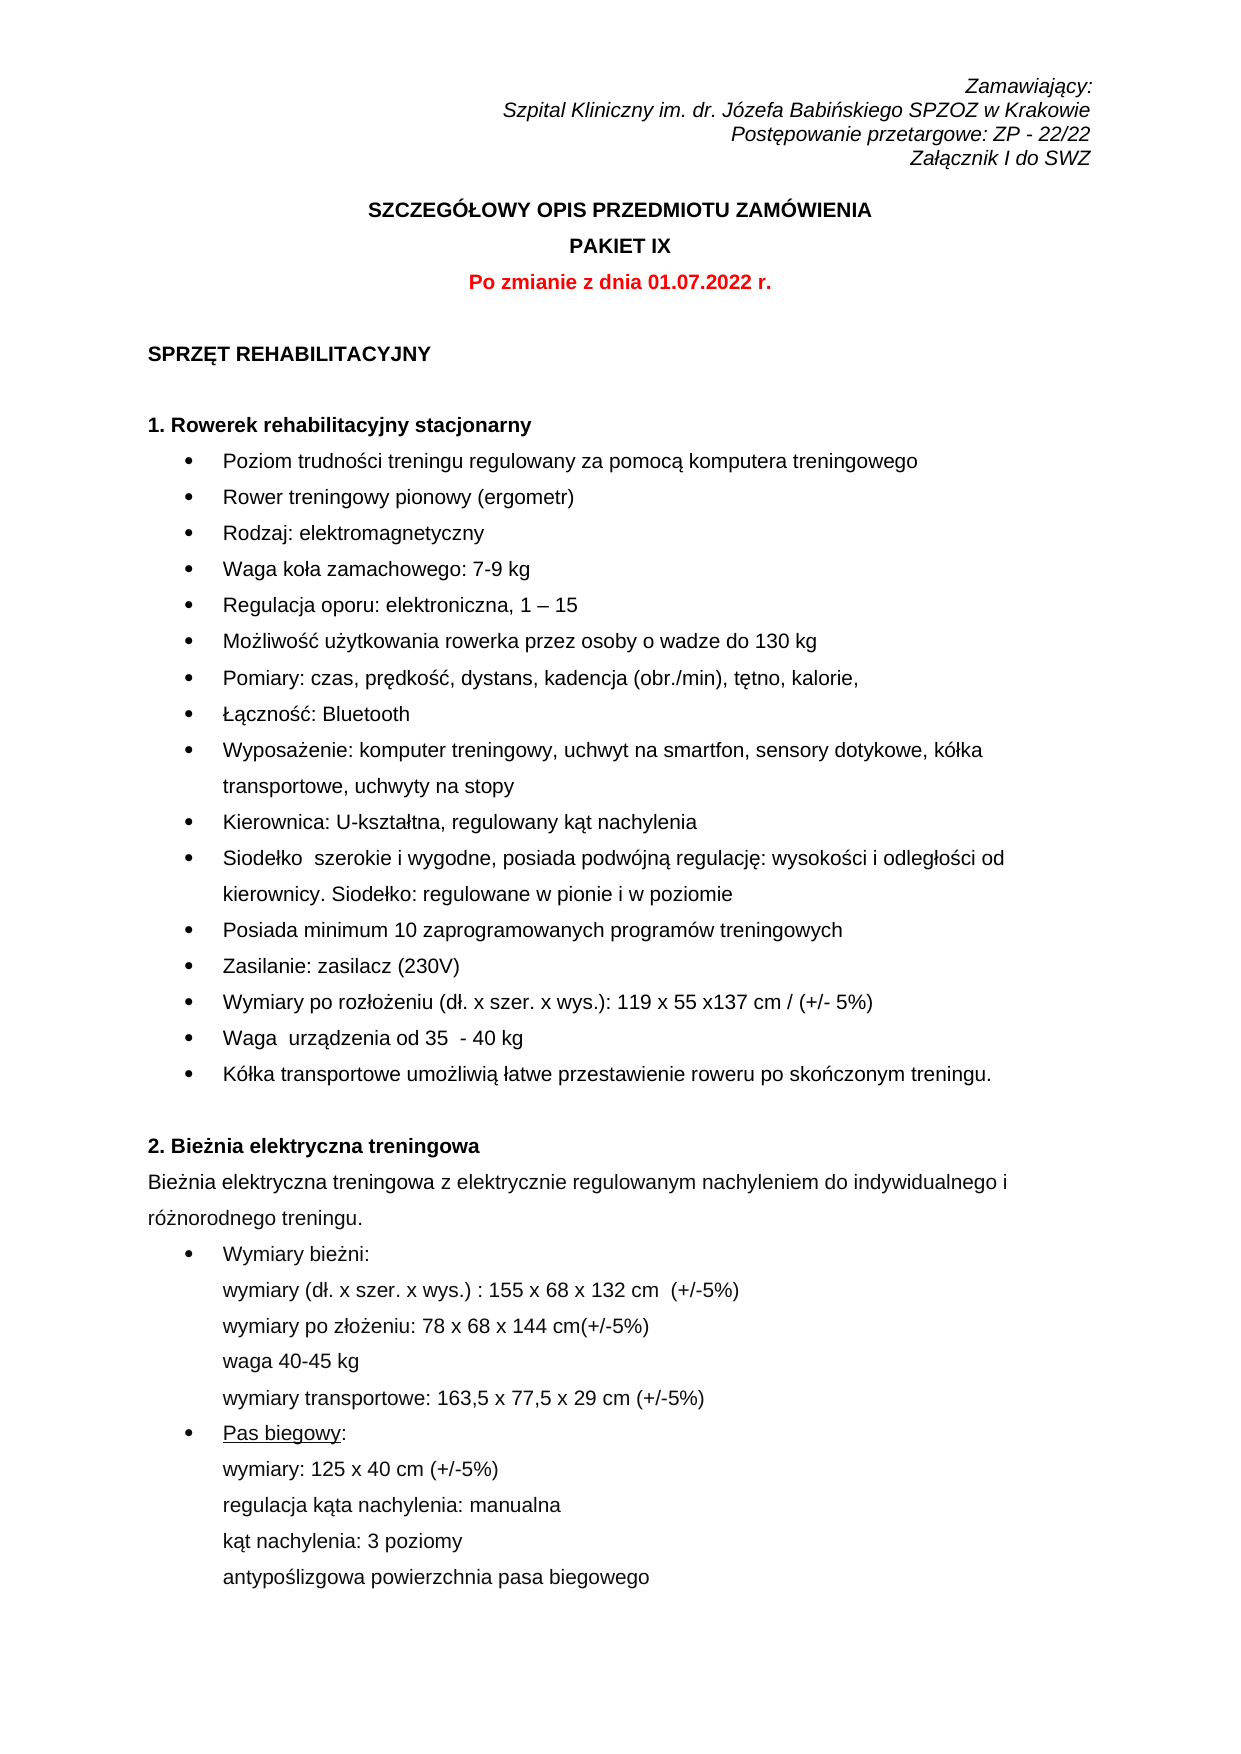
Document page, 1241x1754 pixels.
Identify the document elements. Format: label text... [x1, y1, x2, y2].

text 1. Rowerek rehabilitacyjny stacjonarny [148, 413, 1093, 437]
list Rodzaj: elektromagnetyczny [185, 521, 1093, 545]
list Wyposażenie: komputer treningowy, uchwyt na smartfon, sensory dotykowe, kółka transportowe, uchwyty na stopy [185, 737, 1093, 797]
text 2. Bieżnia elektryczna treningowa [148, 1134, 1093, 1158]
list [185, 1421, 1093, 1589]
list Kierownica: U-kształtna, regulowany kąt nachylenia [185, 809, 1093, 833]
list Wymiary bieżni: [185, 1241, 1093, 1266]
list Siodełko szerokie i wygodne, posiada podwójną regulację: wysokości i odległości od kierownicy. Siodełko: regulowane w pionie i w poziomie [185, 846, 1093, 906]
text Bieżnia elektryczna treningowa z elektrycznie regulowanym nachyleniem do indywidualnego i różnorodnego treningu. [148, 1169, 1093, 1229]
list Pomiary: czas, prędkość, dystans, kadencja (obr./min), tętno, kalorie, [185, 665, 1093, 689]
list Wymiary po rozłożeniu (dł. x szer. x wys.): 119 x 55 x137 cm / (+/- 5%) [185, 989, 1093, 1014]
list Łączność: Bluetooth [185, 701, 1093, 726]
list Waga koła zamachowego: 7-9 kg [185, 557, 1093, 581]
list Możliwość użytkowania rowerka przez osoby o wadze do 130 kg [185, 629, 1093, 653]
list Rower treningowy pionowy (ergometr) [185, 485, 1093, 509]
list Posiada minimum 10 zaprogramowanych programów treningowych [185, 917, 1093, 942]
text SZCZEGÓŁOWY OPIS PRZEDMIOTU ZAMÓWIENIA [148, 198, 1093, 222]
list Kółka transportowe umożliwią łatwe przestawienie roweru po skończonym treningu. [185, 1062, 1093, 1086]
text wymiary (dł. x szer. x wys.) : 155 x 68 x 132 cm (+/-5%) wymiary po złożeniu: 78 x 68 x 144 cm(+/-5%) waga 40-45 kg wymiary transportowe: 163,5 x 77,5 x 29 cm (+/-5%) [223, 1277, 1093, 1409]
text PAKIET IX [148, 233, 1093, 257]
text Po zmianie z dnia 01.07.2022 r. [148, 269, 1093, 293]
list Regulacja oporu: elektroniczna, 1 – 15 [185, 593, 1093, 617]
list Waga urządzenia od 35 - 40 kg [185, 1026, 1093, 1050]
text SPRZĘT REHABILITACYJNY [148, 341, 1093, 365]
list Poziom trudności treningu regulowany za pomocą komputera treningowego [185, 449, 1093, 473]
list Zasilanie: zasilacz (230V) [185, 953, 1093, 978]
